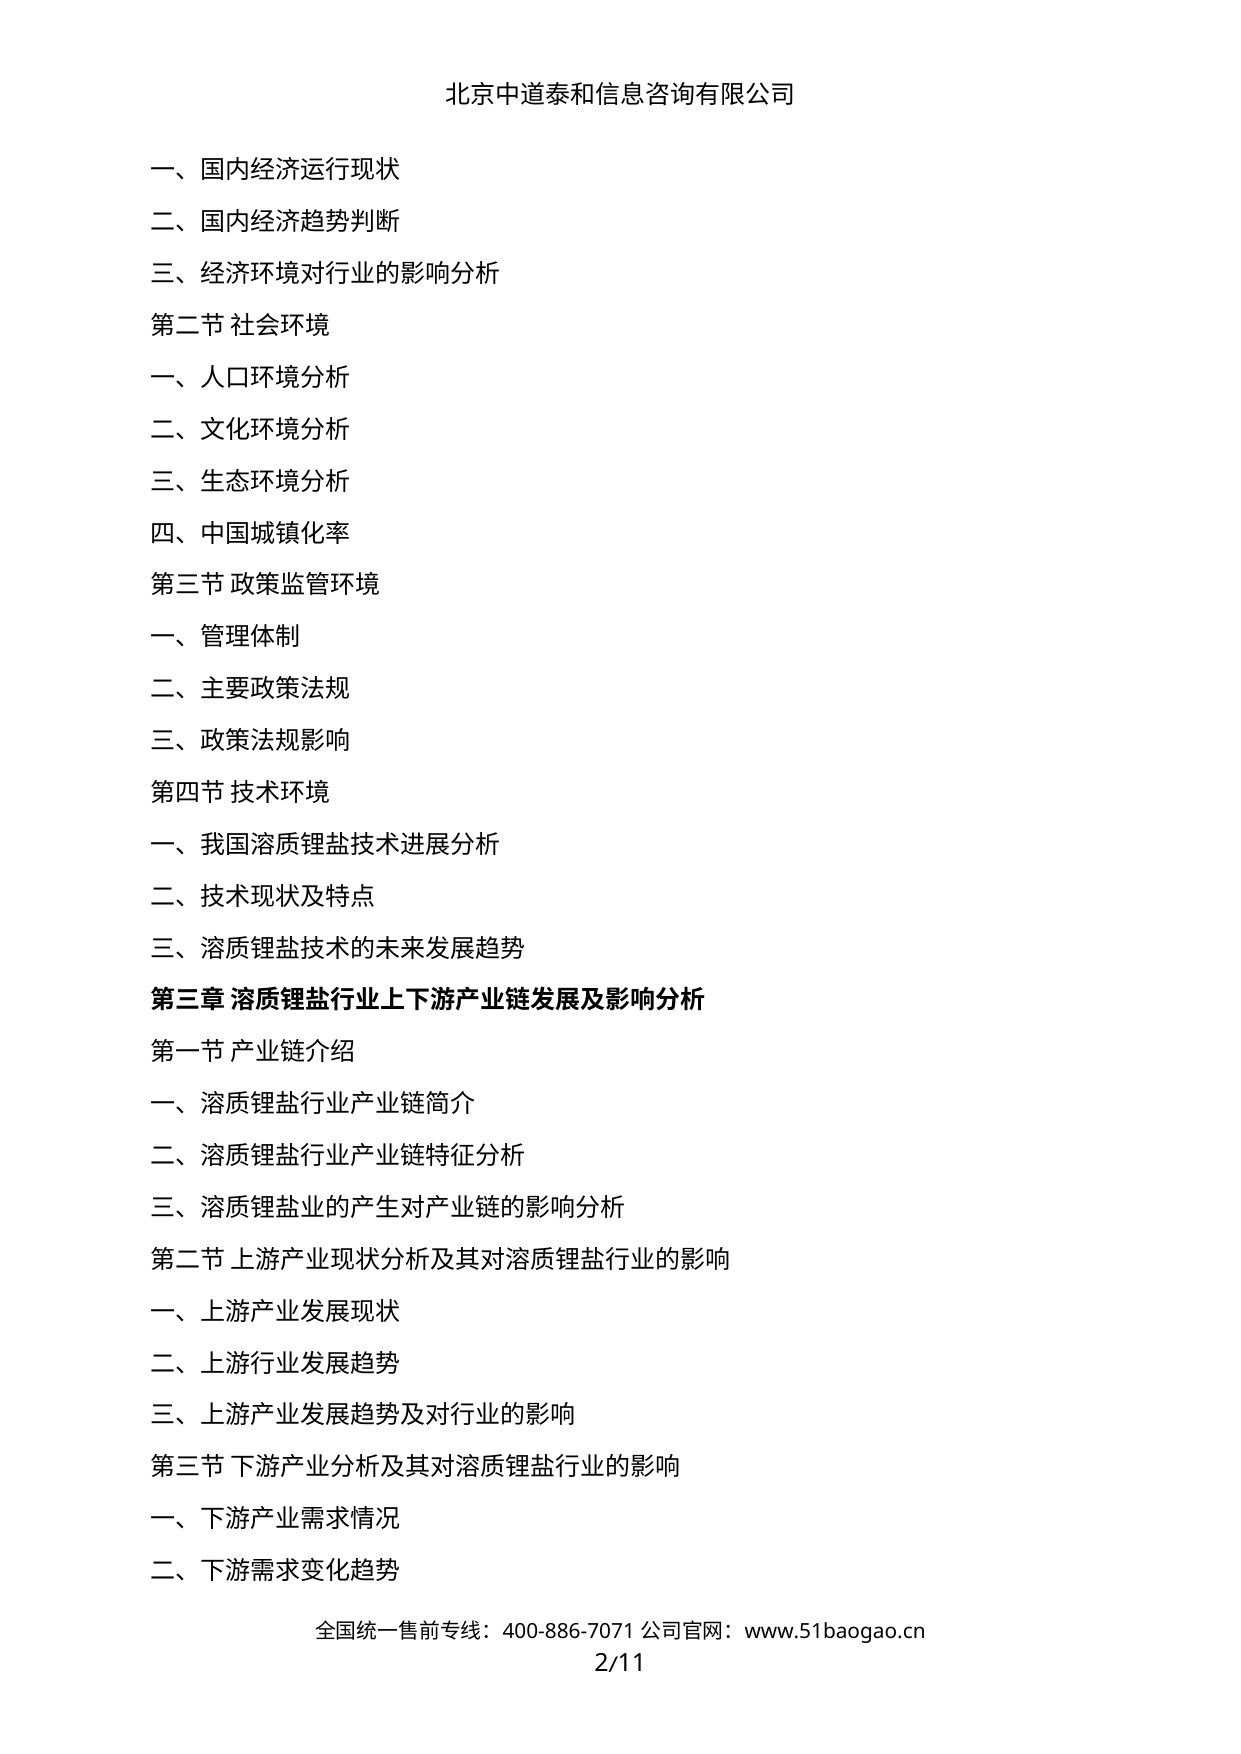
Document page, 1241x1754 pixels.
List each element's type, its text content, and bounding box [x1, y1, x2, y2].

text 一、国内经济运行现状 [150, 150, 1090, 186]
text 三、上游产业发展趋势及对行业的影响 [150, 1395, 1090, 1431]
text 第二节 社会环境 [150, 306, 1090, 342]
text 一、上游产业发展现状 [150, 1291, 1090, 1327]
text 二、溶质锂盐行业产业链特征分析 [150, 1136, 1090, 1172]
text 三、经济环境对行业的影响分析 [150, 254, 1090, 290]
text 一、管理体制 [150, 617, 1090, 653]
text 二、技术现状及特点 [150, 876, 1090, 912]
text 第二节 上游产业现状分析及其对溶质锂盐行业的影响 [150, 1239, 1090, 1276]
text 二、主要政策法规 [150, 669, 1090, 705]
text 四、中国城镇化率 [150, 513, 1090, 549]
text 二、文化环境分析 [150, 409, 1090, 446]
text 三、溶质锂盐业的产生对产业链的影响分析 [150, 1187, 1090, 1224]
text 三、溶质锂盐技术的未来发展趋势 [150, 928, 1090, 964]
text 一、我国溶质锂盐技术进展分析 [150, 824, 1090, 861]
text 第三章 溶质锂盐行业上下游产业链发展及影响分析 [150, 980, 1090, 1016]
text 第三节 下游产业分析及其对溶质锂盐行业的影响 [150, 1447, 1090, 1483]
text 第三节 政策监管环境 [150, 565, 1090, 601]
text 三、生态环境分析 [150, 461, 1090, 497]
text 第四节 技术环境 [150, 772, 1090, 809]
text 一、下游产业需求情况 [150, 1499, 1090, 1535]
text 一、人口环境分析 [150, 357, 1090, 394]
text 第一节 产业链介绍 [150, 1032, 1090, 1068]
text 二、国内经济趋势判断 [150, 202, 1090, 238]
text 二、上游行业发展趋势 [150, 1343, 1090, 1379]
text 三、政策法规影响 [150, 721, 1090, 757]
text 二、下游需求变化趋势 [150, 1551, 1090, 1587]
text 一、溶质锂盐行业产业链简介 [150, 1084, 1090, 1120]
